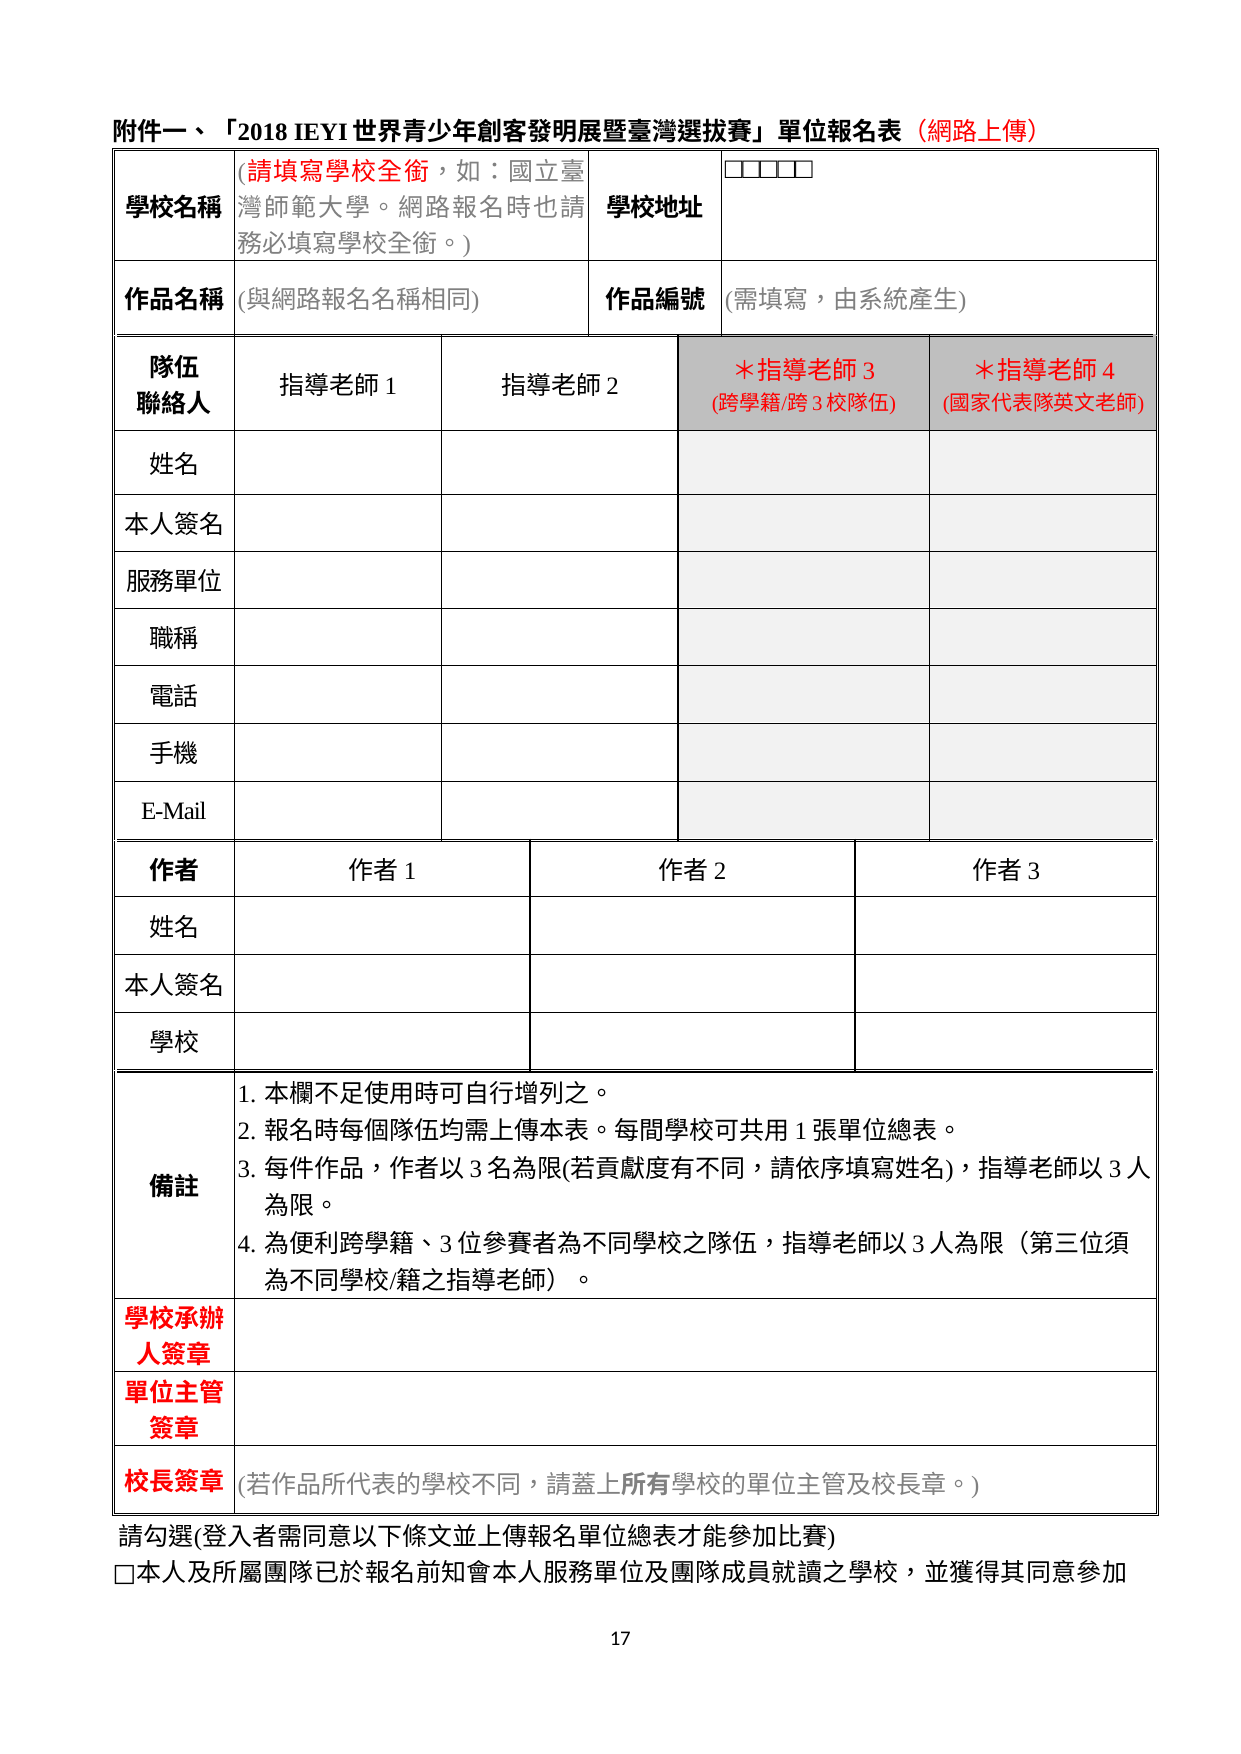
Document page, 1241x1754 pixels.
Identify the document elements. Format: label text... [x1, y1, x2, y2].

table_cell 作者2 [531, 842, 854, 896]
table_cell [679, 666, 929, 722]
table_cell [235, 431, 441, 494]
table_cell 本欄不足使用時可自行增列之。 報名時每個隊伍均需上傳本表。每間學校可共用1張單位總表。 每件作品，作者以3名為限(若貢獻度有不同，請依序填寫姓名)，指導老師以3人為限。 為便利跨學籍、3位參賽者為不同學校之隊伍，指導老師以3人為限（第三位須為不同學校/籍之指導老師）。 [235, 1069, 1157, 1297]
table_cell [442, 495, 677, 551]
table_cell [235, 782, 441, 838]
table_cell 隊伍 聯絡人 [114, 334, 234, 430]
table_cell 電話 [115, 666, 234, 722]
table_cell ＊指導老師3 (跨學籍/跨3校隊伍) [679, 337, 929, 430]
table_cell [442, 782, 677, 838]
table_cell [235, 609, 441, 665]
table_cell [856, 955, 1156, 1012]
table_cell 校長簽章 [115, 1446, 234, 1513]
table_cell [930, 724, 1156, 781]
table_cell 學校 [115, 1013, 234, 1069]
table_cell 作品名稱 [115, 261, 234, 334]
table_cell [531, 955, 854, 1012]
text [112, 1553, 1128, 1589]
table_cell [930, 666, 1156, 722]
table_cell 職稱 [115, 609, 234, 665]
table_cell (若作品所代表的學校不同，請蓋上所有學校的單位主管及校長章。) [235, 1446, 1156, 1513]
table_cell [679, 431, 929, 494]
table_cell [679, 495, 929, 551]
table_cell (與網路報名名稱相同) [235, 261, 588, 334]
table_cell 作者3 [856, 839, 1156, 896]
table_cell 作者1 [235, 842, 529, 896]
table_cell [856, 1013, 1156, 1069]
table_cell [531, 1013, 854, 1069]
table_cell 單位主管 簽章 [115, 1372, 234, 1444]
table_cell [679, 552, 929, 607]
table_cell [442, 552, 677, 607]
table_cell [235, 552, 441, 607]
text 請勾選(登入者需同意以下條文並上傳報名單位總表才能參加比賽) [112, 1516, 1128, 1553]
table_cell [930, 431, 1156, 494]
table_header (請填寫學校全銜，如：國立臺灣師範大學。網路報名時也請務必填寫學校全銜。) [235, 151, 588, 260]
table_cell 指導老師2 [442, 337, 677, 430]
table_cell [235, 955, 529, 1012]
table_cell E-Mail [115, 782, 234, 838]
table_header 學校地址 [589, 151, 721, 260]
table_cell [856, 897, 1156, 954]
table_cell [531, 897, 854, 954]
table_header 學校名稱 [115, 151, 234, 260]
table_cell [679, 782, 929, 838]
table_cell 作者 [115, 839, 234, 896]
table_cell ＊指導老師4 (國家代表隊英文老師) [930, 334, 1157, 430]
table_cell [442, 724, 677, 781]
table_cell [930, 782, 1156, 838]
table_cell 服務單位 [115, 552, 234, 607]
table_cell 學校承辦人簽章 [115, 1299, 234, 1371]
table_cell [235, 1013, 529, 1069]
table_cell [442, 609, 677, 665]
table_cell 備註 [114, 1069, 234, 1297]
table_cell [930, 609, 1156, 665]
table_cell [235, 1372, 1156, 1444]
table_cell [679, 724, 929, 781]
table_cell [930, 552, 1156, 607]
table_cell 作品編號 [589, 261, 721, 334]
table_cell [442, 666, 677, 722]
table_cell [442, 431, 677, 494]
table_cell (需填寫，由系統產生) [722, 261, 1156, 334]
table_cell [235, 666, 441, 722]
table_cell [235, 495, 441, 551]
table_header □□□□□ [722, 151, 1156, 260]
table_cell [930, 495, 1156, 551]
table_cell 手機 [115, 724, 234, 781]
table_cell [235, 1299, 1156, 1371]
table_cell 姓名 [115, 897, 234, 954]
table_cell 本人簽名 [115, 495, 234, 551]
table_cell [235, 724, 441, 781]
table_cell 指導老師1 [235, 337, 441, 430]
table_cell 姓名 [115, 431, 234, 494]
table_cell [235, 897, 529, 954]
subtitle 附件一、「2018 IEYI世界青少年創客發明展暨臺灣選拔賽」單位報名表（網路上傳） [112, 112, 1128, 148]
table_cell 本人簽名 [115, 955, 234, 1012]
table_cell [679, 609, 929, 665]
